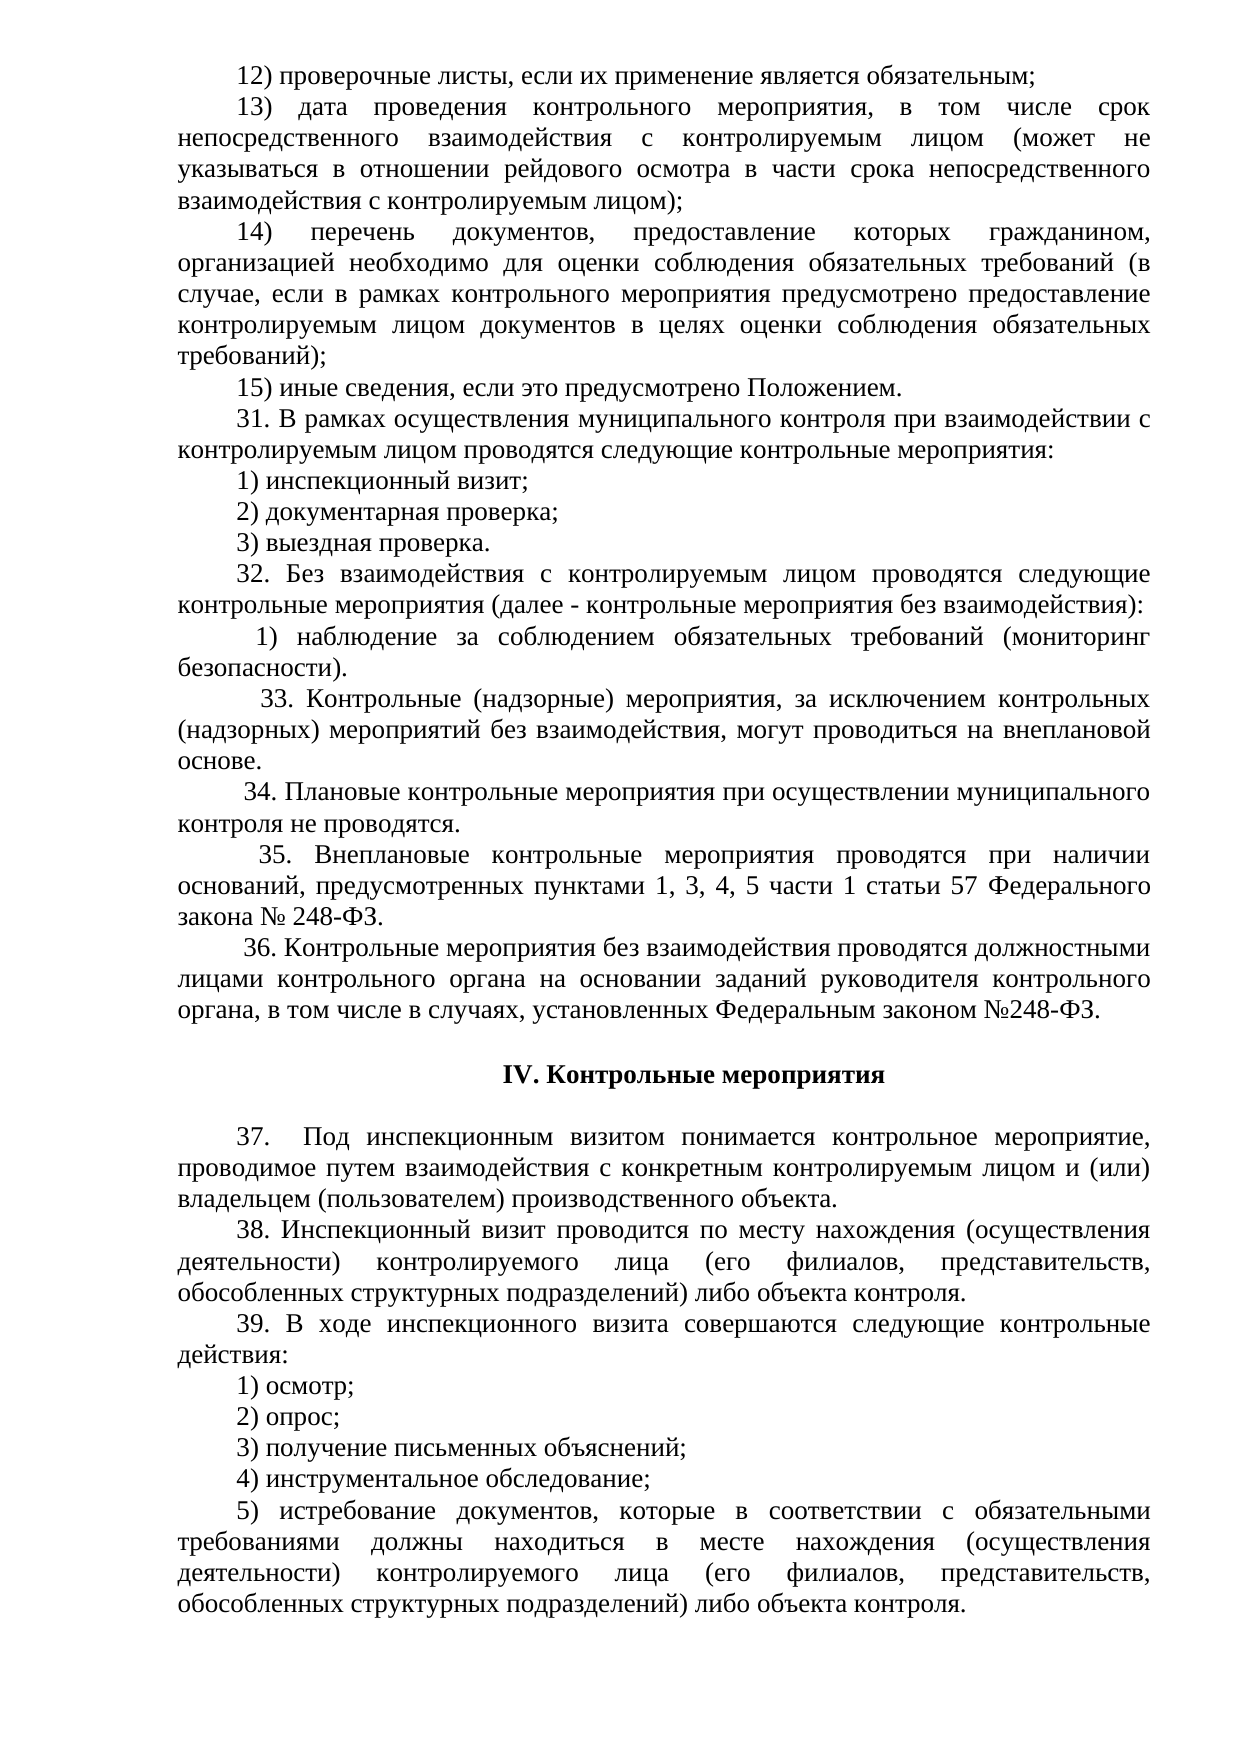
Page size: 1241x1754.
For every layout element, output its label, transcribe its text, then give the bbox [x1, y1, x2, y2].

text 14) перечень документов, предоставление которых гражданином, организацией необходимо для оценки соблюдения обязательных требований (в случае, если в рамках контрольного мероприятия предусмотрено предоставление контролируемым лицом документов в целях оценки соблюдения обязательных требований); [177, 215, 1152, 371]
text 1) осмотр; [177, 1369, 1152, 1400]
text 5) истребование документов, которые в соответствии с обязательными требованиями должны находиться в месте нахождения (осуществления деятельности) контролируемого лица (его филиалов, представительств, обособленных структурных подразделений) либо объекта контроля. [177, 1494, 1152, 1618]
text 1) инспекционный визит; [177, 464, 1152, 495]
text 31. В рамках осуществления муниципального контроля при взаимодействии с контролируемым лицом проводятся следующие контрольные мероприятия: [177, 402, 1152, 464]
text 37. Под инспекционным визитом понимается контрольное мероприятие, проводимое путем взаимодействия с конкретным контролируемым лицом и (или) владельцем (пользователем) производственного объекта. [177, 1120, 1152, 1213]
text 36. Контрольные мероприятия без взаимодействия проводятся должностными лицами контрольного органа на основании заданий руководителя контрольного органа, в том числе в случаях, установленных Федеральным законом №248-ФЗ. [177, 931, 1152, 1025]
text 1) наблюдение за соблюдением обязательных требований (мониторинг безопасности). [177, 620, 1152, 682]
text 38. Инспекционный визит проводится по месту нахождения (осуществления деятельности) контролируемого лица (его филиалов, представительств, обособленных структурных подразделений) либо объекта контроля. [177, 1213, 1152, 1307]
text 12) проверочные листы, если их применение является обязательным; [177, 59, 1152, 90]
text 13) дата проведения контрольного мероприятия, в том числе срок непосредственного взаимодействия с контролируемым лицом (может не указываться в отношении рейдового осмотра в части срока непосредственного взаимодействия с контролируемым лицом); [177, 90, 1152, 215]
text 35. Внеплановые контрольные мероприятия проводятся при наличии оснований, предусмотренных пунктами 1, 3, 4, 5 части 1 статьи 57 Федерального закона № 248-ФЗ. [177, 838, 1152, 931]
text 34. Плановые контрольные мероприятия при осуществлении муниципального контроля не проводятся. [177, 776, 1152, 838]
text 2) документарная проверка; [177, 495, 1152, 526]
text 3) выездная проверка. [177, 526, 1152, 557]
text 3) получение письменных объяснений; [177, 1431, 1152, 1463]
text 2) опрос; [177, 1400, 1152, 1431]
text 39. В ходе инспекционного визита совершаются следующие контрольные действия: [177, 1307, 1152, 1369]
text 15) иные сведения, если это предусмотрено Положением. [177, 371, 1152, 402]
text 4) инструментальное обследование; [177, 1463, 1152, 1494]
text IV. Контрольные мероприятия [177, 1058, 1152, 1089]
text 33. Контрольные (надзорные) мероприятия, за исключением контрольных (надзорных) мероприятий без взаимодействия, могут проводиться на внеплановой основе. [177, 682, 1152, 776]
text 32. Без взаимодействия с контролируемым лицом проводятся следующие контрольные мероприятия (далее - контрольные мероприятия без взаимодействия): [177, 557, 1152, 620]
